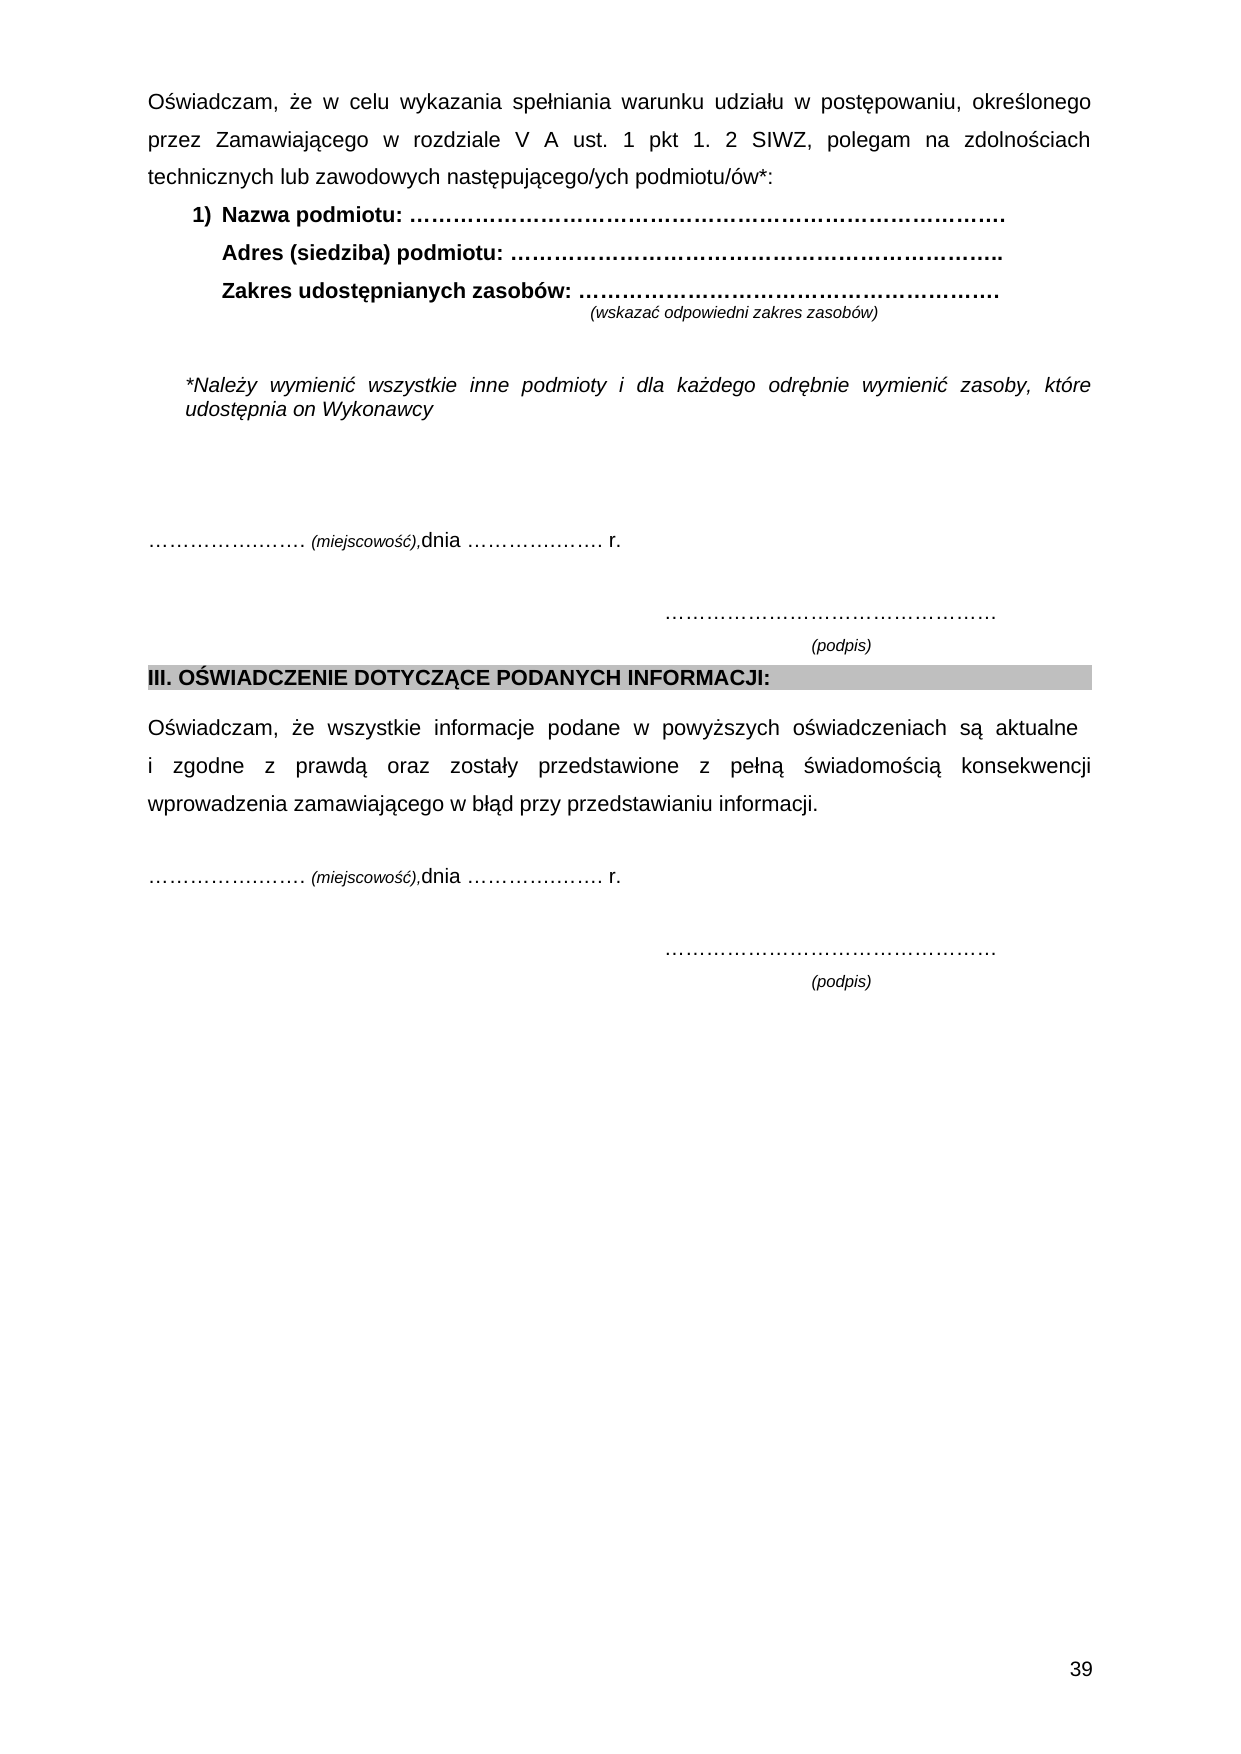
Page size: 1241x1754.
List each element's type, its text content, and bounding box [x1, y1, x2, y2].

text …………….……. (miejscowość),dnia ………….……. r. [148, 864, 1092, 888]
text Adres (siedziba) podmiotu: ………………………………………………………….. [192, 240, 1092, 265]
text ………………………………………… [148, 936, 1092, 960]
text (podpis) [738, 636, 1092, 655]
text III. OŚWIADCZENIE DOTYCZĄCE PODANYCH INFORMACJI: [148, 665, 1092, 690]
text Oświadczam, że wszystkie informacje podane w powyższych oświadczeniach są aktualne i zgodne z prawdą oraz zostały przedstawione z pełną świadomością konsekwencji wprowadzenia zamawiającego w błąd przy przedstawianiu informacji. [148, 715, 1092, 816]
text ………………………………………… [148, 600, 1092, 624]
text Zakres udostępnianych zasobów: …………………………………………………. [192, 278, 1092, 303]
text Oświadczam, że w celu wykazania spełniania warunku udziału w postępowaniu, określonego przez Zamawiającego w rozdziale V A ust. 1 pkt 1. 2 SIWZ, polegam na zdolnościach technicznych lub zawodowych następującego/ych podmiotu/ów*: [148, 89, 1092, 189]
text (podpis) [738, 972, 1092, 991]
text (wskazać odpowiedni zakres zasobów) [148, 303, 1092, 322]
text …………….……. (miejscowość),dnia ………….……. r. [148, 528, 1092, 552]
list Nazwa podmiotu: ………………………………………………………………………. [192, 202, 1092, 227]
text *Należy wymienić wszystkie inne podmioty i dla każdego odrębnie wymienić zasoby, które udostępnia on Wykonawcy [185, 372, 1092, 420]
